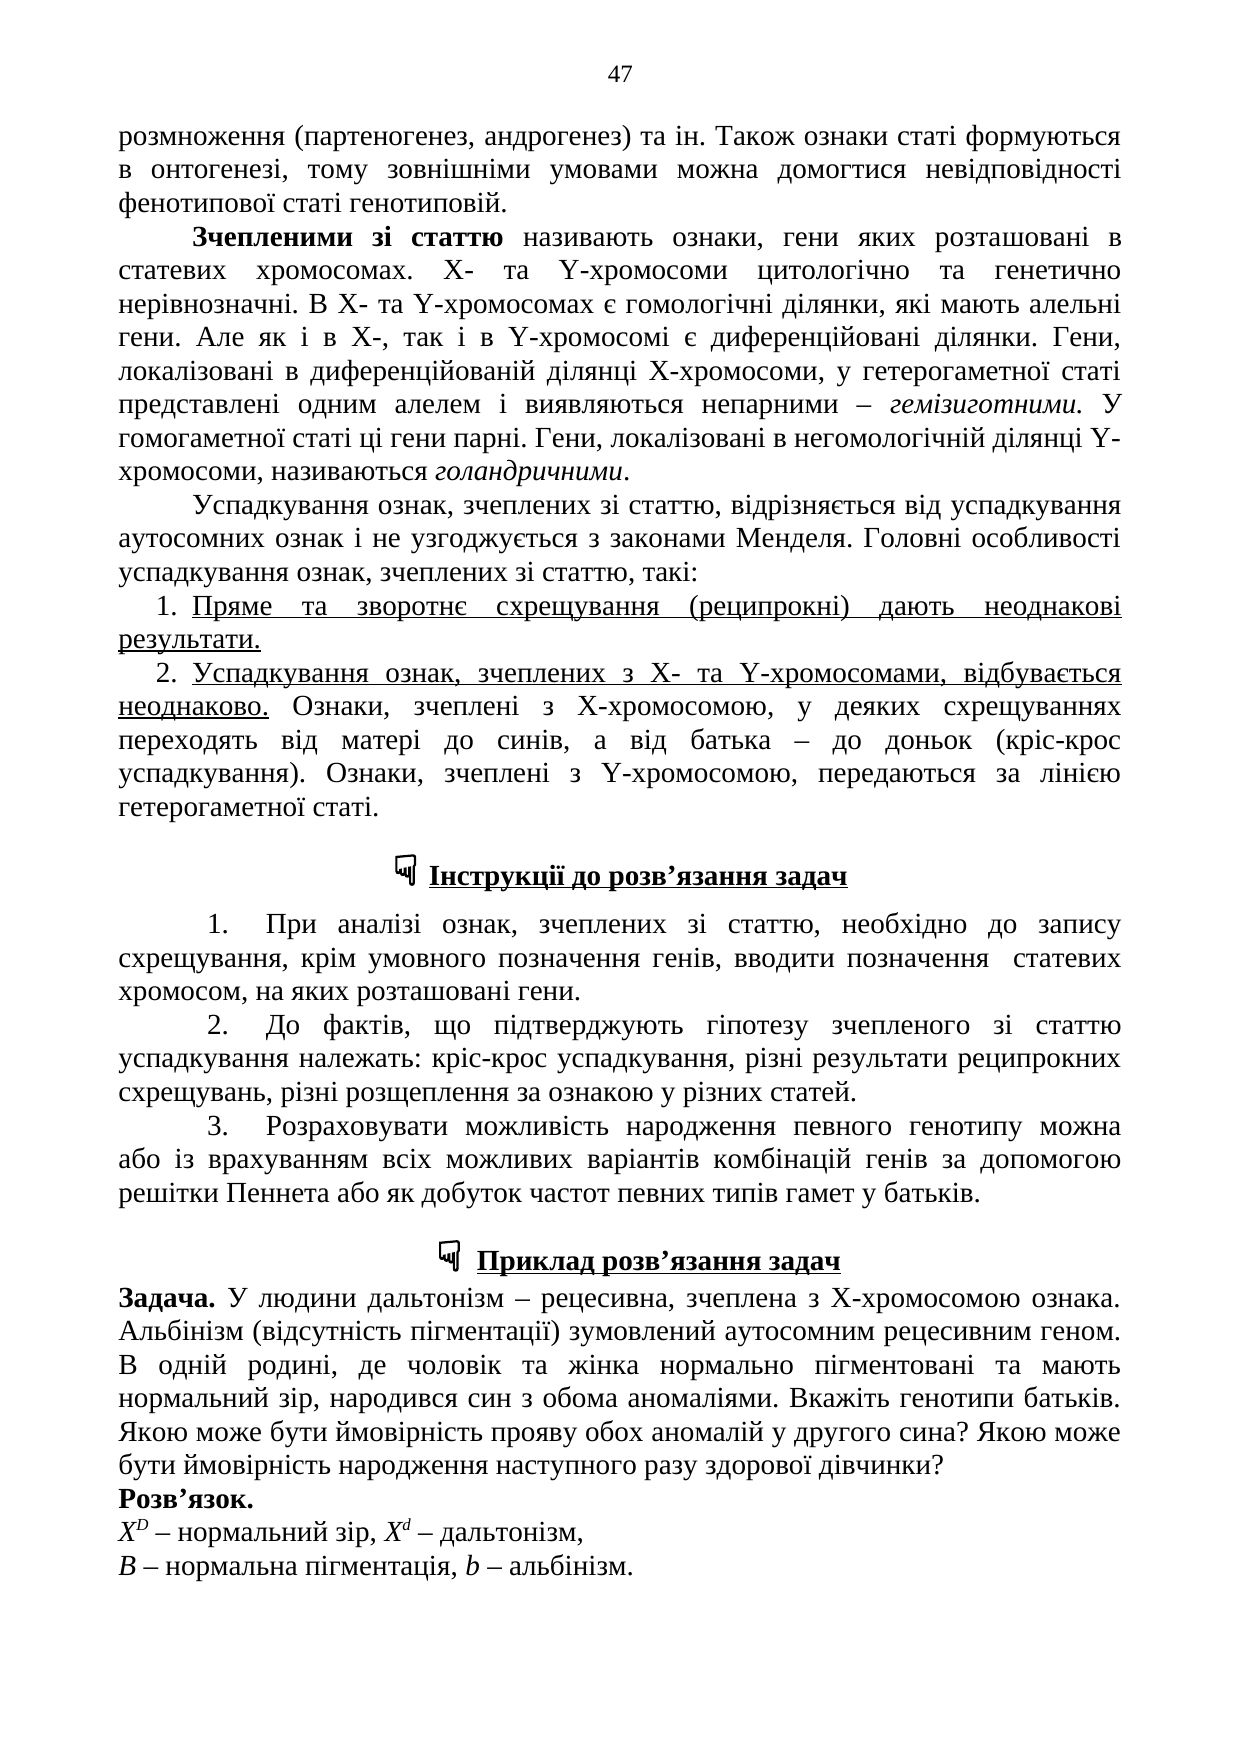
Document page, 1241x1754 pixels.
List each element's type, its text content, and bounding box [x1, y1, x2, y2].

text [118, 118, 1122, 219]
list До фактів, що підтверджують гіпотезу зчепленого зі статтю успадкування належать: кріс-крос успадкування, різні результати реципрокних схрещувань, різні розщеплення за ознакою у різних статей. [118, 1007, 1122, 1108]
text Задача. У людини дальтонізм – рецесивна, зчеплена з Х-хромосомою ознака. Альбінізм (відсутність пігментації) зумовлений аутосомним рецесивним геном. В одній родині, де чоловік та жінка нормально пігментовані та мають нормальний зір, народився син з обома аномаліями. Вкажіть генотипи батьків. Якою може бути ймовірність прояву обох аномалій у другого сина? Якою може бути ймовірність народження наступного разу здорової дівчинки? [118, 1280, 1122, 1481]
text ХD – нормальний зір, Xd – дальтонізм, [118, 1514, 1122, 1548]
list При аналізі ознак, зчеплених зі статтю, необхідно до запису схрещування, крім умовного позначення генів, вводити позначення статевих хромосом, на яких розташовані гени. [118, 906, 1122, 1007]
text Розв’язок. [118, 1481, 1122, 1514]
text Приклад розв’язання задач [156, 1242, 1122, 1280]
list Розраховувати можливість народження певного генотипу можна або із врахуванням всіх можливих варіантів комбінацій генів за допомогою решітки Пеннета або як добуток частот певних типів гамет у батьків. [118, 1108, 1122, 1208]
text Інструкції до розв’язання задач [118, 856, 1122, 894]
text В – нормальна пігментація, b – альбінізм. [118, 1548, 1122, 1582]
text Успадкування ознак, зчеплених зі статтю, відрізняється від успадкування аутосомних ознак і не узгоджується з законами Менделя. Головні особливості успадкування ознак, зчеплених зі статтю, такі: [118, 487, 1122, 588]
text 1. Пряме та зворотнє схрещування (реципрокні) дають неоднакові результати. [118, 588, 1122, 655]
text 2. Успадкування ознак, зчеплених з X- та Y-хромосомами, відбувається неоднаково. Ознаки, зчеплені з X-хромосомою, у деяких схрещуваннях переходять від матері до синів, а від батька – до доньок (кріс-крос успадкування). Ознаки, зчеплені з Y-хромосомою, передаються за лінією гетерогаметної статі. [118, 655, 1122, 822]
text Зчепленими зі статтю називають ознаки, гени яких розташовані в статевих хромосомах. X- та Y-хромосоми цитологічно та генетично нерівнозначні. В X- та Y-хромосомах є гомологічні ділянки, які мають алельні гени. Але як і в X-, так і в Y-хромосомі є диференційовані ділянки. Гени, локалізовані в диференційованій ділянці Х-хромосоми, у гетерогаметної статі представлені одним алелем і виявляються непарними – гемізиготними. У гомогаметної статі ці гени парні. Гени, локалізовані в негомологічній ділянці Y-хромосоми, називаються голандричними. [118, 219, 1122, 487]
